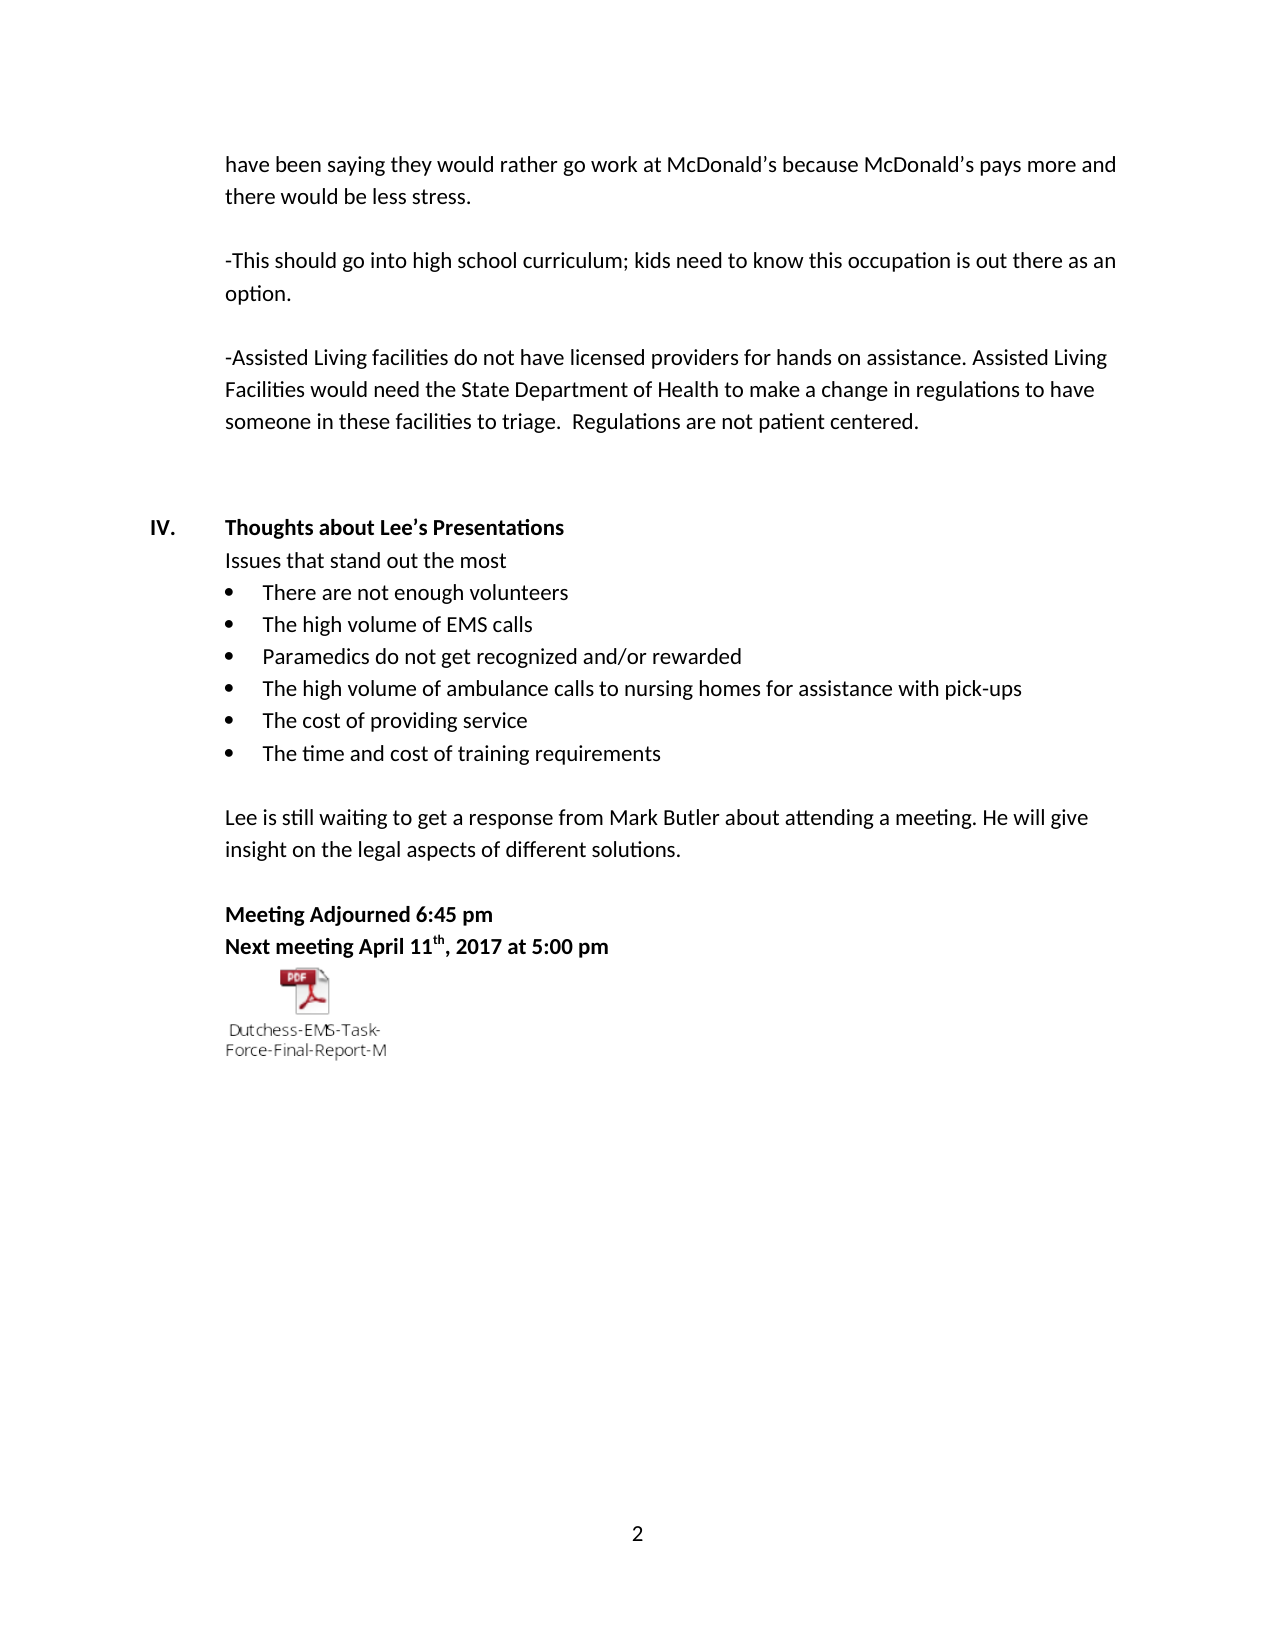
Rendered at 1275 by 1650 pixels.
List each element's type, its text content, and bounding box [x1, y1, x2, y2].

list The high volume of ambulance calls to nursing homes for assistance with pick-ups [225, 674, 1125, 702]
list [225, 150, 1125, 210]
list The time and cost of training requirements [225, 739, 1125, 767]
list Next meeting April 11th, 2017 at 5:00 pm [225, 932, 1125, 960]
list Meeting Adjourned 6:45 pm [225, 900, 1125, 928]
list Paramedics do not get recognized and/or rewarded [225, 642, 1125, 670]
list The high volume of EMS calls [225, 610, 1125, 638]
list Lee is still waiting to get a response from Mark Butler about attending a meeting. He will give insight on the legal aspects of different solutions. [225, 803, 1125, 863]
list Thoughts about Lee’s Presentations [150, 513, 1125, 542]
list The cost of providing service [225, 707, 1125, 735]
list Issues that stand out the most [225, 546, 1125, 574]
list -Assisted Living facilities do not have licensed providers for hands on assistance. Assisted Living Facilities would need the State Department of Health to make a change in regulations to have someone in these facilities to triage. Regulations are not patient centered. [225, 343, 1125, 436]
list -This should go into high school curriculum; kids need to know this occupation is out there as an option. [225, 247, 1125, 307]
list There are not enough volunteers [225, 578, 1125, 606]
